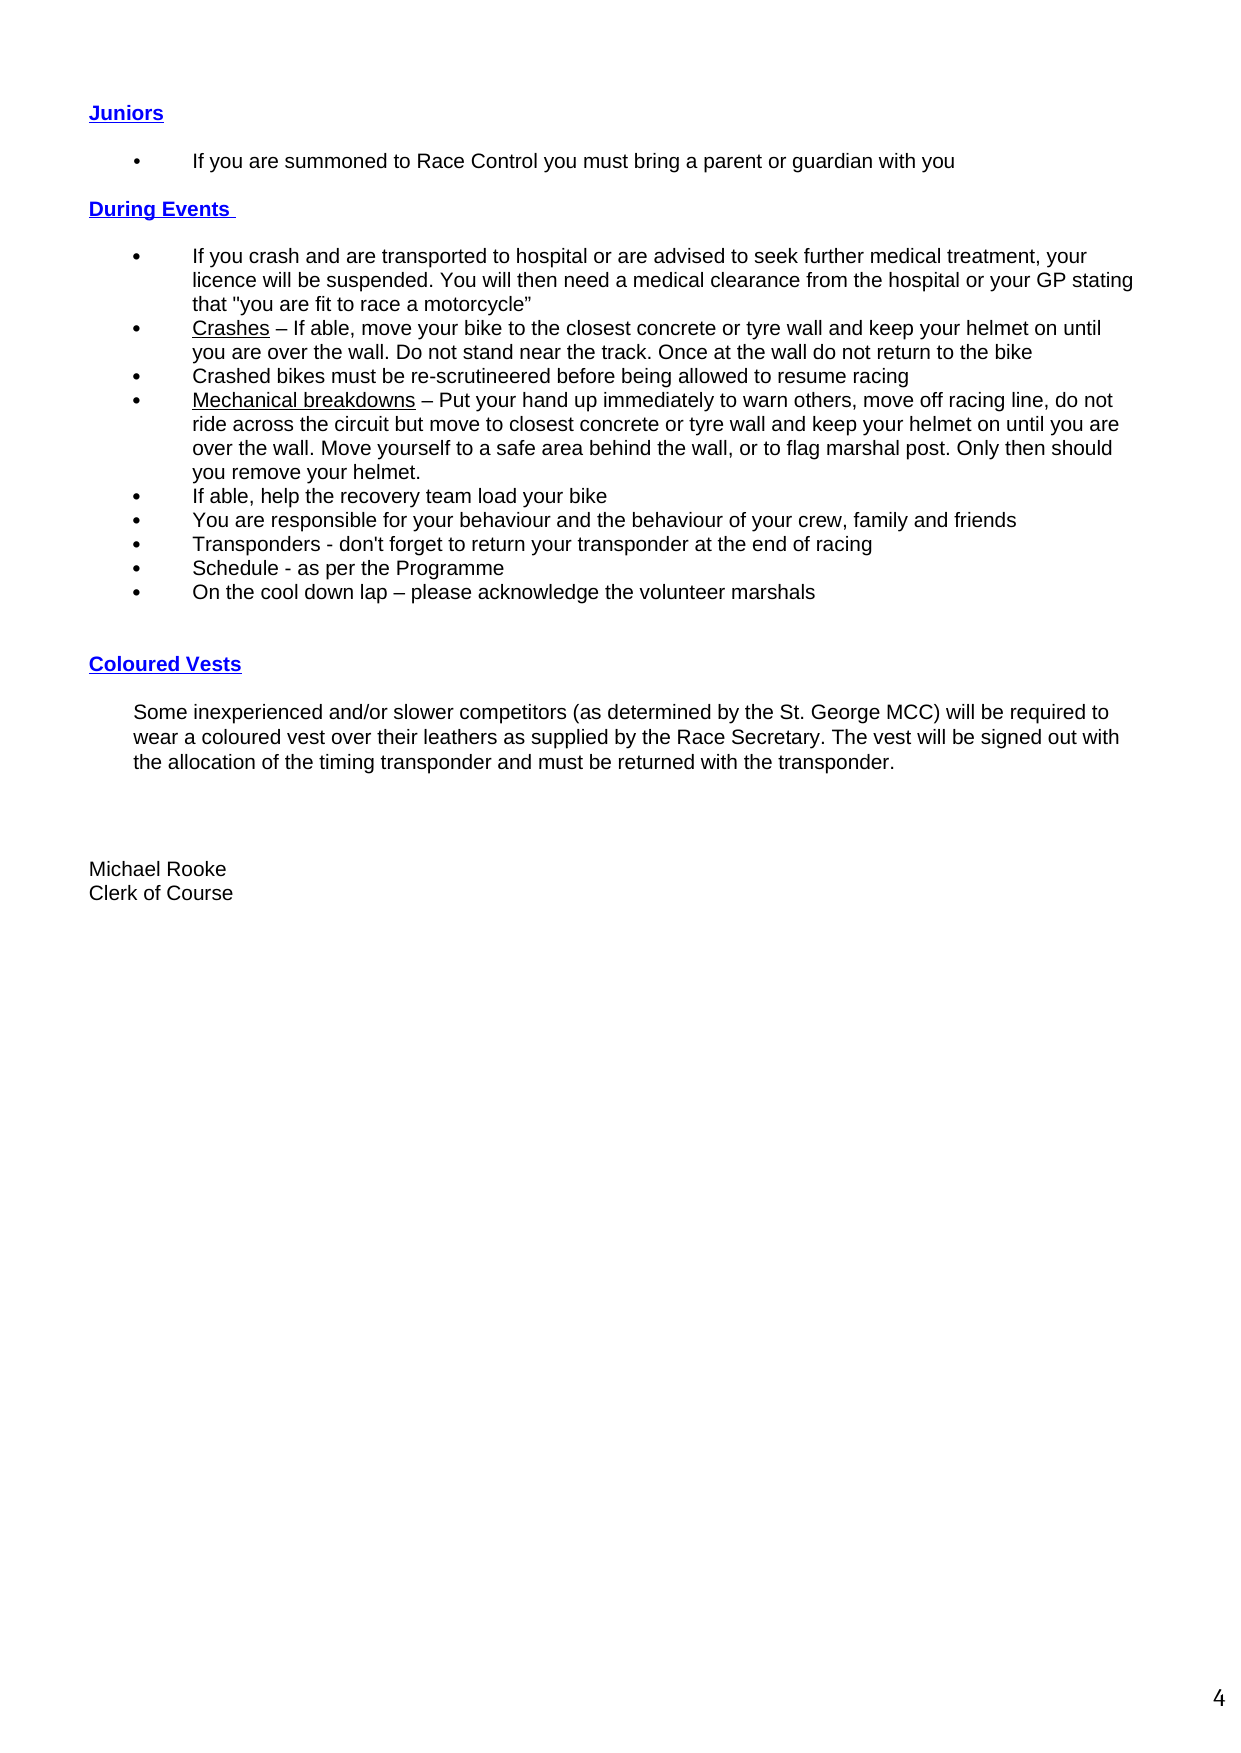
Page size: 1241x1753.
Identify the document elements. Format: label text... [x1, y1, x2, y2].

list You are responsible for your behaviour and the behaviour of your crew, family and friends [133, 508, 1138, 532]
list Transponders - don't forget to return your transponder at the end of racing [133, 532, 1138, 556]
text • If you are summoned to Race Control you must bring a parent or guardian with you [133, 148, 1138, 172]
list On the cool down lap – please acknowledge the volunteer marshals [133, 580, 1138, 604]
text Some inexperienced and/or slower competitors (as determined by the St. George MCC) will be required to [133, 699, 1138, 723]
list If able, help the recovery team load your bike [133, 484, 1138, 508]
text Juniors [89, 101, 1138, 124]
text the allocation of the timing transponder and must be returned with the transponder. [133, 749, 1138, 773]
list Crashed bikes must be re-scrutineered before being allowed to resume racing [133, 364, 1138, 388]
list Mechanical breakdowns – Put your hand up immediately to warn others, move off racing line, do not ride across the circuit but move to closest concrete or tyre wall and keep your helmet on until you are over the wall. Move yourself to a safe area behind the wall, or to flag marshal post. Only then should you remove your helmet. [133, 388, 1138, 484]
list If you crash and are transported to hospital or are advised to seek further medical treatment, your licence will be suspended. You will then need a medical clearance from the hospital or your GP stating that "you are fit to race a motorcycle” [133, 244, 1138, 316]
text wear a coloured vest over their leathers as supplied by the Race Secretary. The vest will be signed out with [133, 724, 1138, 748]
text During Events [89, 196, 1138, 220]
list Crashes – If able, move your bike to the closest concrete or tyre wall and keep your helmet on until you are over the wall. Do not stand near the track. Once at the wall do not return to the bike [133, 316, 1138, 364]
text Michael Rooke [89, 857, 1138, 881]
list Schedule - as per the Programme [133, 556, 1138, 580]
text Coloured Vests [89, 652, 1138, 676]
text Clerk of Course [89, 881, 1138, 905]
